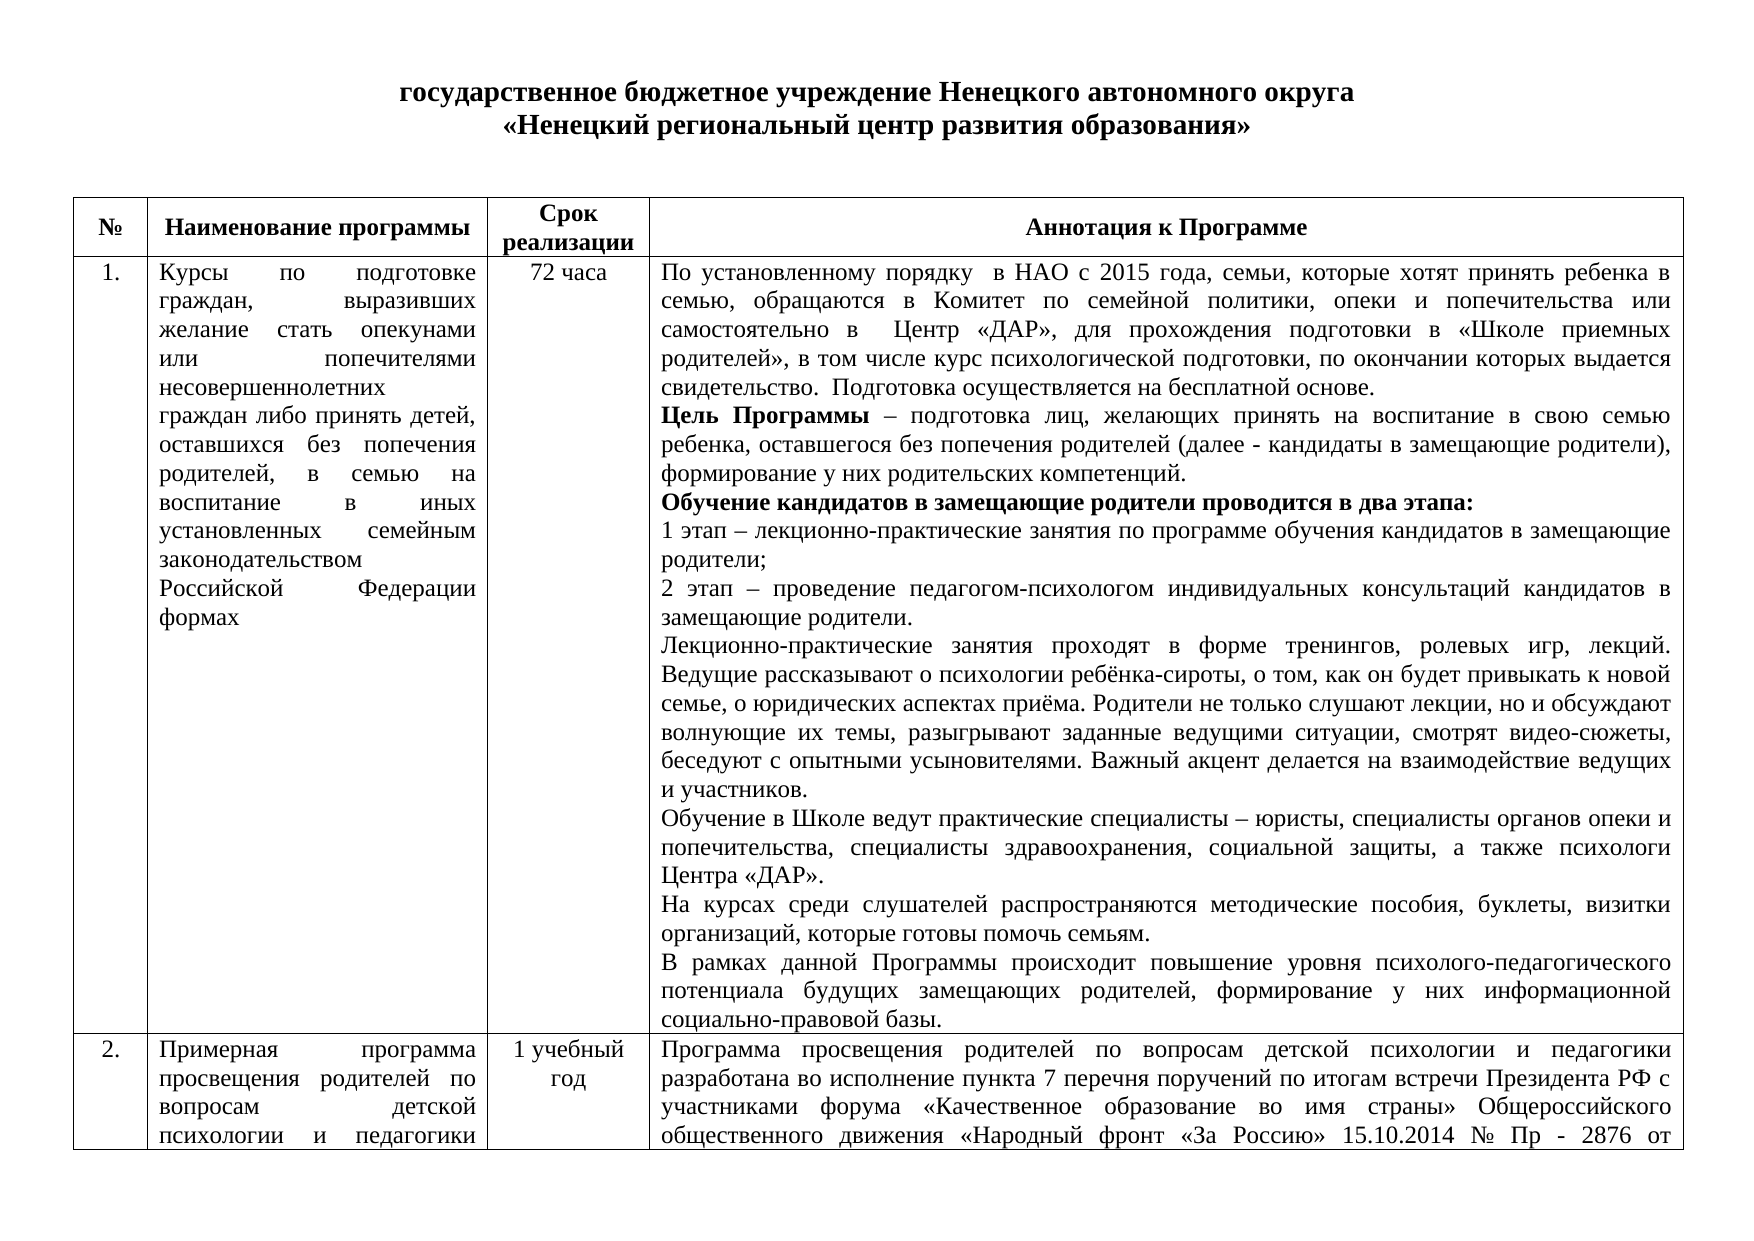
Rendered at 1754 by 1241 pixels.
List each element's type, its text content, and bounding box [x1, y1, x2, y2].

table_header Аннотация к Программе [650, 198, 1683, 256]
table_cell По установленному порядку в НАО с 2015 года, семьи, которые хотят принять ребенка в семью, обращаются в Комитет по семейной политики, опеки и попечительства или самостоятельно в Центр «ДАР», для прохождения подготовки в «Школе приемных родителей», в том числе курс психологической подготовки, по окончании которых выдается свидетельство. Подготовка осуществляется на бесплатной основе. Цель Программы – подготовка лиц, желающих принять на воспитание в свою семью ребенка, оставшегося без попечения родителей (далее - кандидаты в замещающие родители), формирование у них родительских компетенций. Обучение кандидатов в замещающие родители проводится в два этапа: 1 этап – лекционно-практические занятия по программе обучения кандидатов в замещающие родители; 2 этап – проведение педагогом-психологом индивидуальных консультаций кандидатов в замещающие родители. Лекционно-практические занятия проходят в форме тренингов, ролевых игр, лекций. Ведущие рассказывают о психологии ребёнка-сироты, о том, как он будет привыкать к новой семье, о юридических аспектах приёма. Родители не только слушают лекции, но и обсуждают волнующие их темы, разыгрывают заданные ведущими ситуации, смотрят видео-сюжеты, беседуют с опытными усыновителями. Важный акцент делается на взаимодействие ведущих и участников. Обучение в Школе ведут практические специалисты – юристы, специалисты органов опеки и попечительства, специалисты здравоохранения, социальной защиты, а также психологи Центра «ДАР». На курсах среди слушателей распространяются методические пособия, буклеты, визитки организаций, которые готовы помочь семьям. В рамках данной Программы происходит повышение уровня психолого-педагогического потенциала будущих замещающих родителей, формирование у них информационной социально-правовой базы. [650, 257, 1683, 1033]
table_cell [650, 1034, 1683, 1149]
table_cell 72 часа [488, 257, 649, 1033]
text государственное бюджетное учреждение Ненецкого автономного округа [118, 74, 1636, 107]
table_header Наименование программы [148, 198, 487, 256]
table_cell 2. [74, 1034, 147, 1149]
table_header Срок реализации [488, 198, 649, 256]
table_header № [74, 198, 147, 256]
table_cell 1 учебный год [488, 1034, 649, 1149]
text «Ненецкий региональный центр развития образования» [118, 107, 1636, 141]
table_cell Курсы по подготовке граждан, выразивших желание стать опекунами или попечителями несовершеннолетних граждан либо принять детей, оставшихся без попечения родителей, в семью на воспитание в иных установленных семейным законодательством Российской Федерации формах [148, 257, 487, 1033]
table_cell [148, 1034, 487, 1149]
table_cell 1. [74, 257, 147, 1033]
